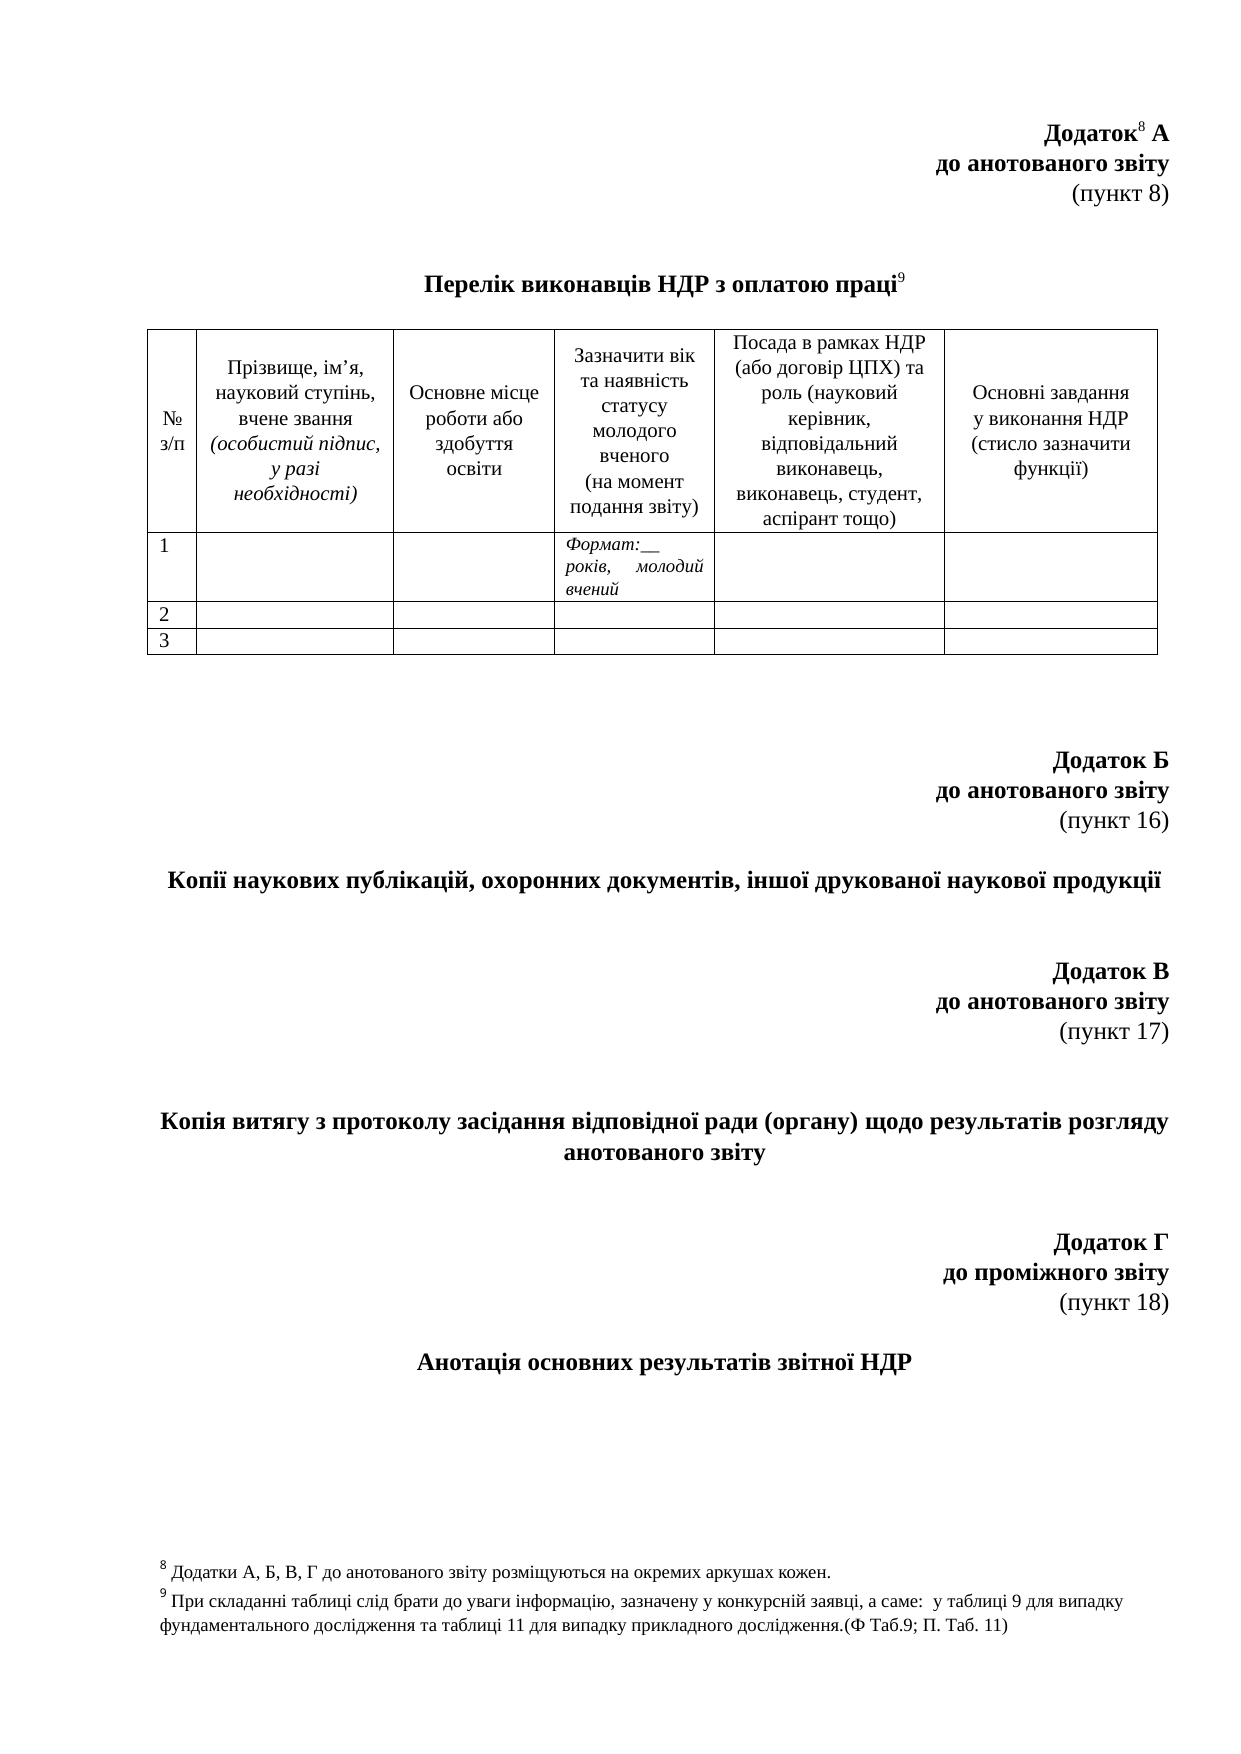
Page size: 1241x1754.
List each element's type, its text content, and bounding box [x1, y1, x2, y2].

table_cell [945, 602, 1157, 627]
text до проміжного звіту [159, 1257, 1169, 1286]
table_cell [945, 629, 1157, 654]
text Анотація основних результатів звітної НДР [159, 1347, 1169, 1376]
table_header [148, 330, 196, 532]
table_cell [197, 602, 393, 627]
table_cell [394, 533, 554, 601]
text Додаток А [159, 118, 1169, 147]
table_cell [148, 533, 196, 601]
text Додаток Г [159, 1227, 1169, 1256]
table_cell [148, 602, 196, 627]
text Перелік виконавців НДР з оплатою праці [159, 269, 1169, 297]
text до анотованого звіту [159, 148, 1169, 177]
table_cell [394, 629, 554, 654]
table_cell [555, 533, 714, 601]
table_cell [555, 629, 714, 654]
text Копії наукових публікацій, охоронних документів, іншої друкованої наукової продукції [159, 866, 1169, 894]
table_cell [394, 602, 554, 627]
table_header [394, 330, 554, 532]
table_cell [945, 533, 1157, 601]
text Додаток Б [159, 745, 1169, 774]
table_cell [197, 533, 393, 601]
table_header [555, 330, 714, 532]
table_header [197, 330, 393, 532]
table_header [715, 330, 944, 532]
text Копія витягу з протоколу засідання відповідної ради (органу) щодо результатів розгляду анотованого звіту [159, 1106, 1169, 1165]
text (пункт 8) [159, 178, 1169, 207]
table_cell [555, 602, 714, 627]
text Додаток В [159, 956, 1169, 985]
text до анотованого звіту [159, 775, 1169, 804]
text (пункт 16) [159, 805, 1169, 834]
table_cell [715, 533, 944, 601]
text (пункт 18) [159, 1287, 1169, 1316]
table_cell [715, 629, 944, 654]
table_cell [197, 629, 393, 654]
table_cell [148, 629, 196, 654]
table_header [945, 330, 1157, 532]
text до анотованого звіту [159, 986, 1169, 1015]
text (пункт 17) [159, 1016, 1169, 1045]
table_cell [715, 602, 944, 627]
